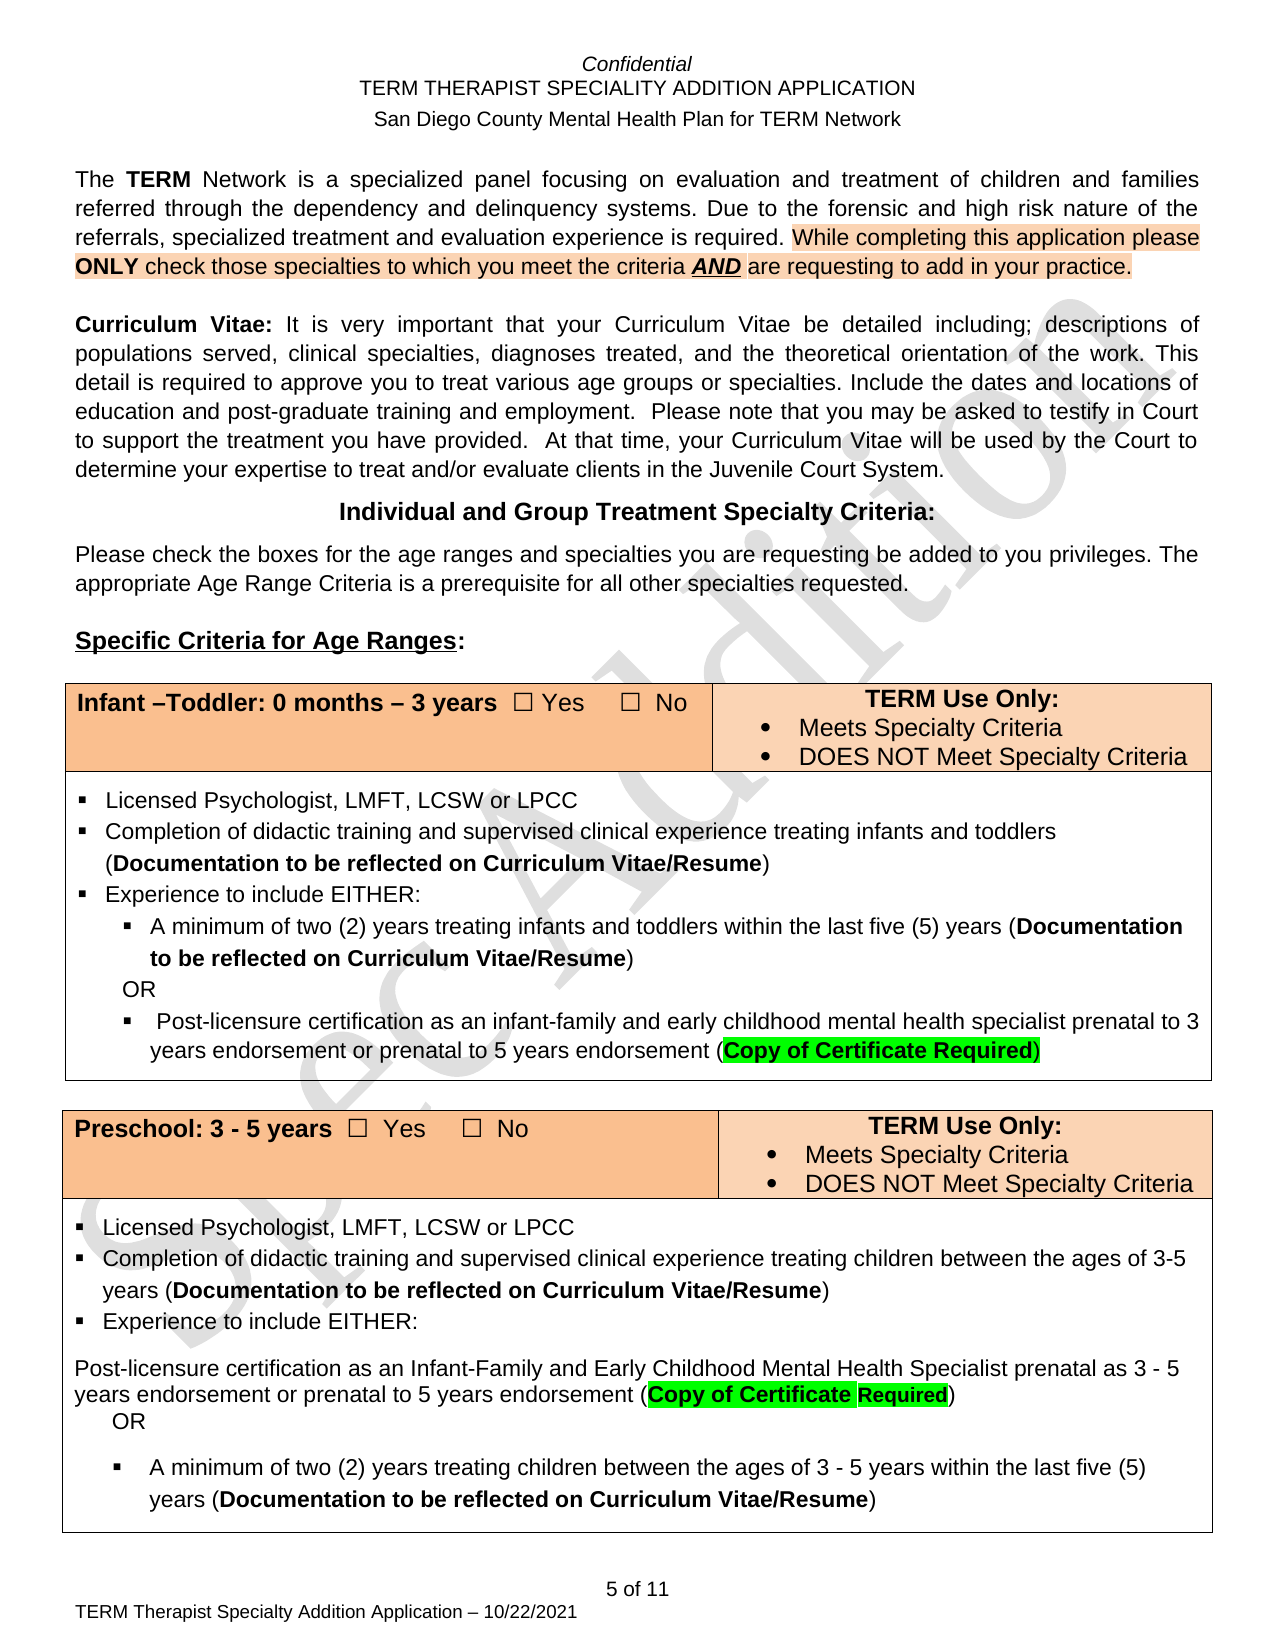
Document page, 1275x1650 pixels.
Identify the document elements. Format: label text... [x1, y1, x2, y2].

table_header Preschool: 3 - 5 years Yes No [63, 1111, 718, 1198]
table_cell Licensed Psychologist, LMFT, LCSW or LPCC Completion of didactic training and supervised clinical experience treating children between the ages of 3-5 years (Documentation to be reflected on Curriculum Vitae/Resume) Experience to include EITHER: Post-licensure certification as an Infant-Family and Early Childhood Mental Health Specialist prenatal as 3 - 5 years endorsement or prenatal to 5 years endorsement (Copy of Certificate Required) OR A minimum of two (2) years treating children between the ages of 3 - 5 years within the last five (5) years (Documentation to be reflected on Curriculum Vitae/Resume) [63, 1199, 1212, 1532]
table_cell Licensed Psychologist, LMFT, LCSW or LPCC Completion of didactic training and supervised clinical experience treating infants and toddlers (Documentation to be reflected on Curriculum Vitae/Resume) Experience to include EITHER: A minimum of two (2) years treating infants and toddlers within the last five (5) years (Documentation to be reflected on Curriculum Vitae/Resume) OR Post-licensure certification as an infant-family and early childhood mental health specialist prenatal to 3 years endorsement or prenatal to 5 years endorsement (Copy of Certificate Required) [66, 772, 1211, 1080]
text Confidential [75, 52, 1200, 76]
text Please check the boxes for the age ranges and specialties you are requesting be added to you privileges. The appropriate Age Range Criteria is a prerequisite for all other specialties requested. [75, 541, 1200, 597]
table_header Infant –Toddler: 0 months – 3 years Yes No [66, 684, 712, 771]
table_header TERM Use Only: Meets Specialty Criteria DOES NOT Meet Specialty Criteria [719, 1111, 1212, 1198]
text TERM THERAPIST SPECIALITY ADDITION APPLICATION [75, 76, 1200, 100]
table_header TERM Use Only: Meets Specialty Criteria DOES NOT Meet Specialty Criteria [713, 684, 1211, 771]
text The TERM Network is a specialized panel focusing on evaluation and treatment of children and families referred through the dependency and delinquency systems. Due to the forensic and high risk nature of the referrals, specialized treatment and evaluation experience is required. While completing this application please ONLY check those specialties to which you meet the criteria AND are requesting to add in your practice. [75, 166, 1200, 279]
text Individual and Group Treatment Specialty Criteria: [75, 497, 1200, 526]
text Specific Criteria for Age Ranges: [75, 626, 1200, 654]
text Curriculum Vitae: It is very important that your Curriculum Vitae be detailed including; descriptions of populations served, clinical specialties, diagnoses treated, and the theoretical orientation of the work. This detail is required to approve you to treat various age groups or specialties. Include the dates and locations of education and post-graduate training and employment. Please note that you may be asked to testify in Court to support the treatment you have provided. At that time, your Curriculum Vitae will be used by the Court to determine your expertise to treat and/or evaluate clients in the Juvenile Court System. [75, 311, 1200, 482]
text San Diego County Mental Health Plan for TERM Network [75, 106, 1200, 130]
